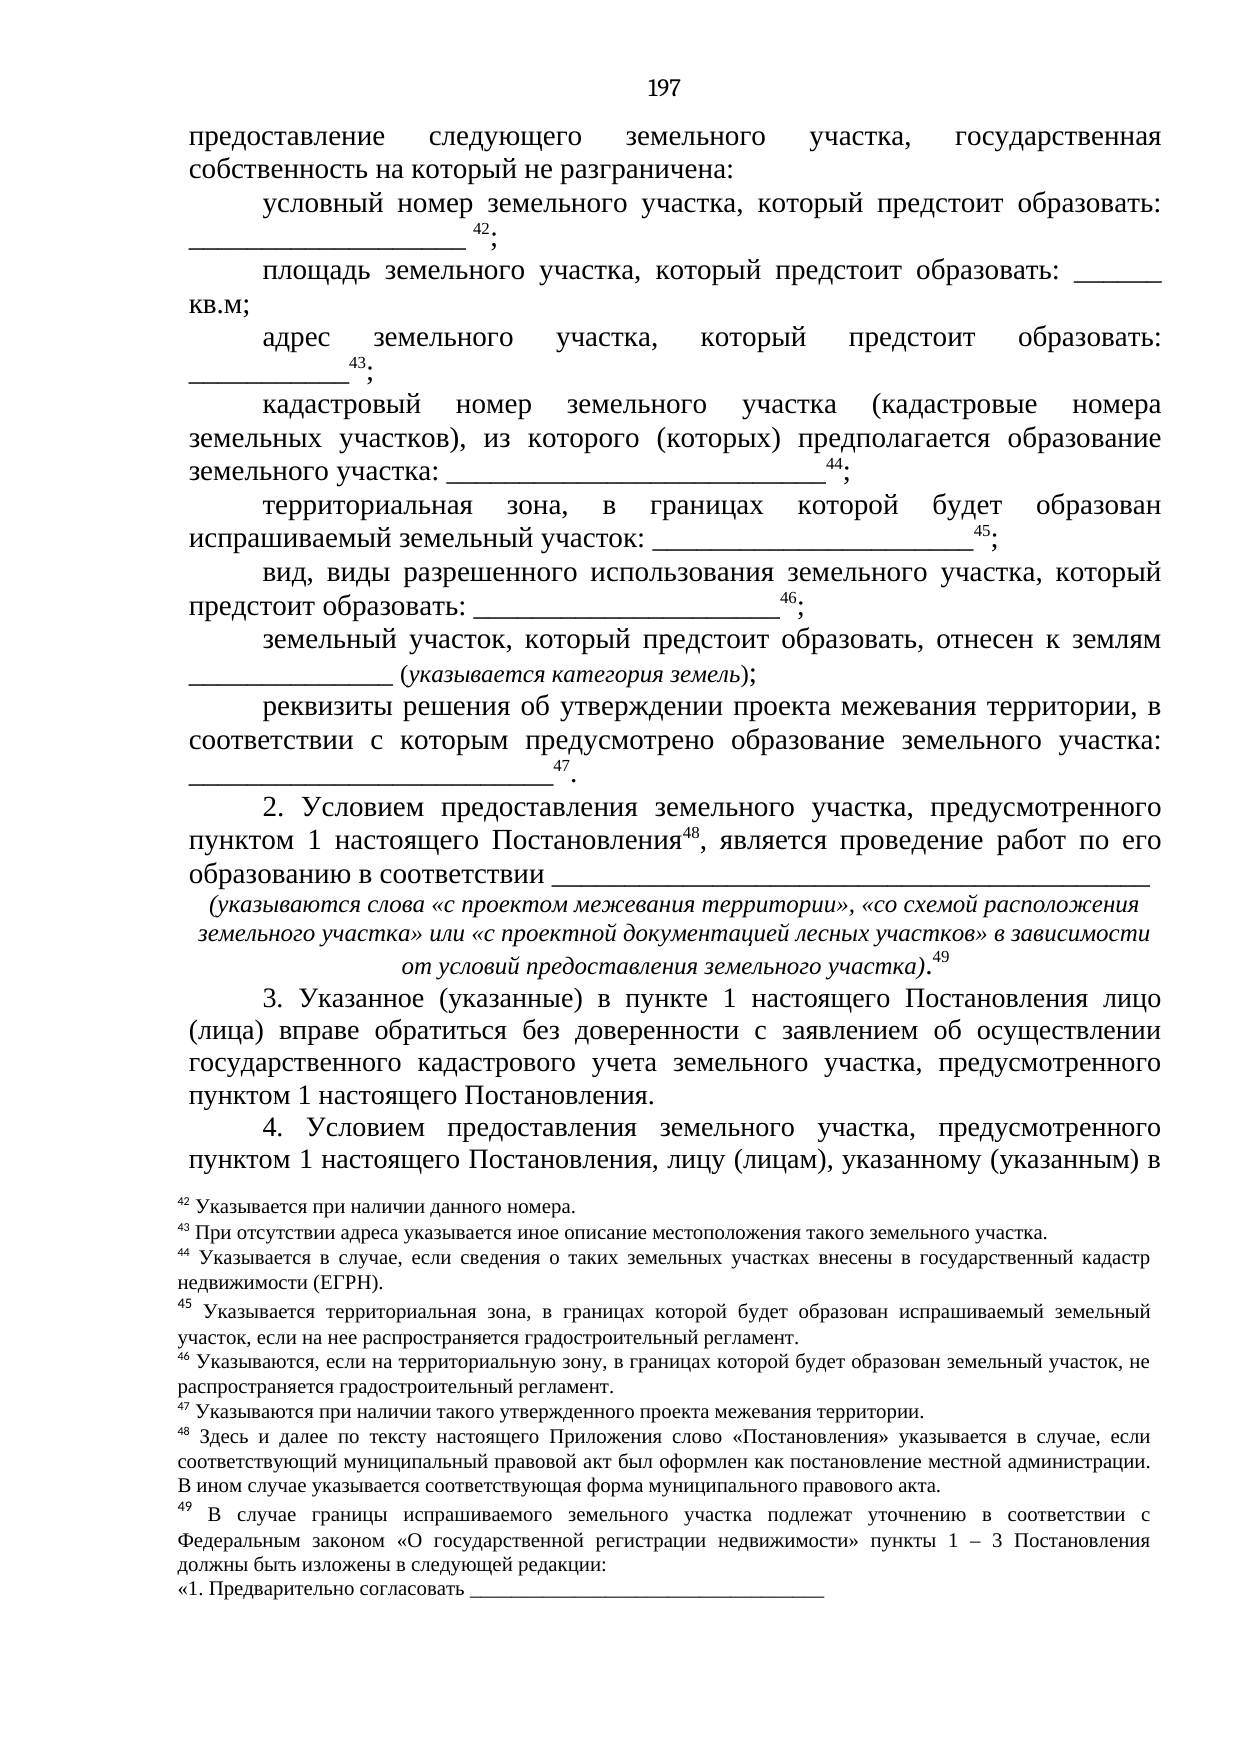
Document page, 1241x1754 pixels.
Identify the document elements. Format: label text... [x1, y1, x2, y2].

table_cell предоставление следующего земельного участка, государственная собственность на который не разграничена: условный номер земельного участка, который предстоит образовать: ___________________ ; площадь земельного участка, который предстоит образовать: ______ кв.м; адрес земельного участка, который предстоит образовать: ___________; кадастровый номер земельного участка (кадастровые номера земельных участков), из которого (которых) предполагается образование земельного участка: __________________________; территориальная зона, в границах которой будет образован испрашиваемый земельный участок: ______________________; вид, виды разрешенного использования земельного участка, который предстоит образовать: _____________________; земельный участок, который предстоит образовать, отнесен к землям ______________ (указывается категория земель); реквизиты решения об утверждении проекта межевания территории, в соответствии с которым предусмотрено образование земельного участка: _________________________. 2. Условием предоставления земельного участка, предусмотренного пунктом 1 настоящего Постановления, является проведение работ по его образованию в соответствии _________________________________________ (указываются слова «с проектом межевания территории», «со схемой расположения земельного участка» или «с проектной документацией лесных участков» в зависимости от условий предоставления земельного участка). 3. Указанное (указанные) в пункте 1 настоящего Постановления лицо (лица) вправе обратиться без доверенности с заявлением об осуществлении государственного кадастрового учета земельного участка, предусмотренного пунктом 1 настоящего Постановления. 4. Условием предоставления земельного участка, предусмотренного пунктом 1 настоящего Постановления, лицу (лицам), указанному (указанным) в пункте 1 настоящего Постановления, является: - изменение вида разрешенного использования такого земельного участка на вид разрешенного использования ________________ (указывается требуемый вид разрешенного использования) - перевод земель, на которых находится земельный участок, в категорию ______________ (указывается требуемая категория земель). 5. Утвердить схему расположения земельного участка согласно приложению. 6. Срок действия настоящего Постановления составляет два года со дня его подписания. [177, 118, 1173, 1175]
